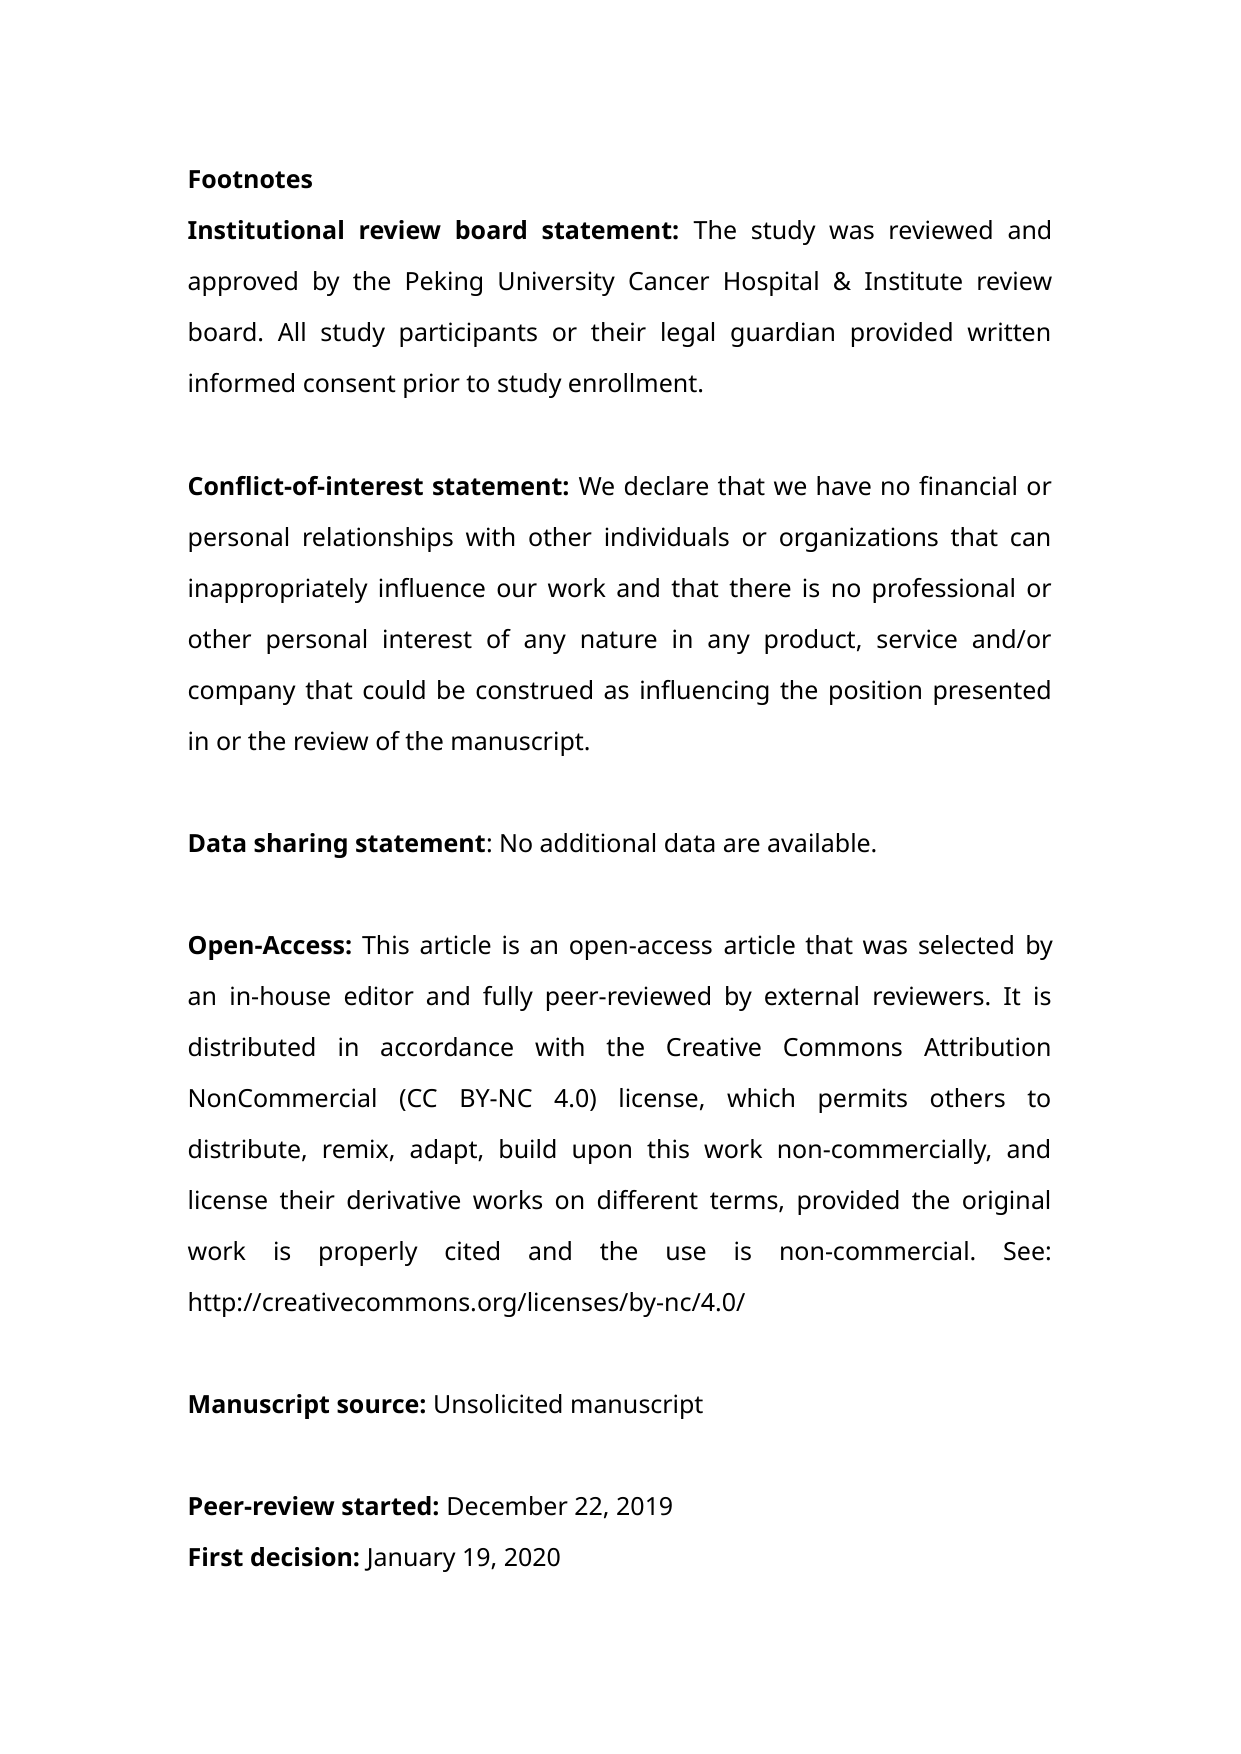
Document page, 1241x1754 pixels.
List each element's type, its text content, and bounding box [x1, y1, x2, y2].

text Open-Access: This article is an open-access article that was selected by an in-house editor and fully peer-reviewed by external reviewers. It is distributed in accordance with the Creative Commons Attribution NonCommercial (CC BY-NC 4.0) license, which permits others to distribute, remix, adapt, build upon this work non-commercially, and license their derivative works on different terms, provided the original work is properly cited and the use is non-commercial. See: http://creativecommons.org/licenses/by-nc/4.0/ [187, 928, 1053, 1319]
text Data sharing statement: No additional data are available. [187, 826, 1053, 859]
text Manuscript source: Unsolicited manuscript [187, 1387, 1053, 1421]
text Institutional review board statement: The study was reviewed and approved by the Peking University Cancer Hospital & Institute review board. All study participants or their legal guardian provided written informed consent prior to study enrollment. [187, 213, 1053, 400]
text Peer-review started: December 22, 2019 [187, 1489, 1053, 1523]
text Footnotes [187, 162, 1053, 196]
text First decision: January 19, 2020 [187, 1540, 1053, 1574]
text Conflict-of-interest statement: We declare that we have no financial or personal relationships with other individuals or organizations that can inappropriately influence our work and that there is no professional or other personal interest of any nature in any product, service and/or company that could be construed as influencing the position presented in or the review of the manuscript. [187, 468, 1053, 757]
